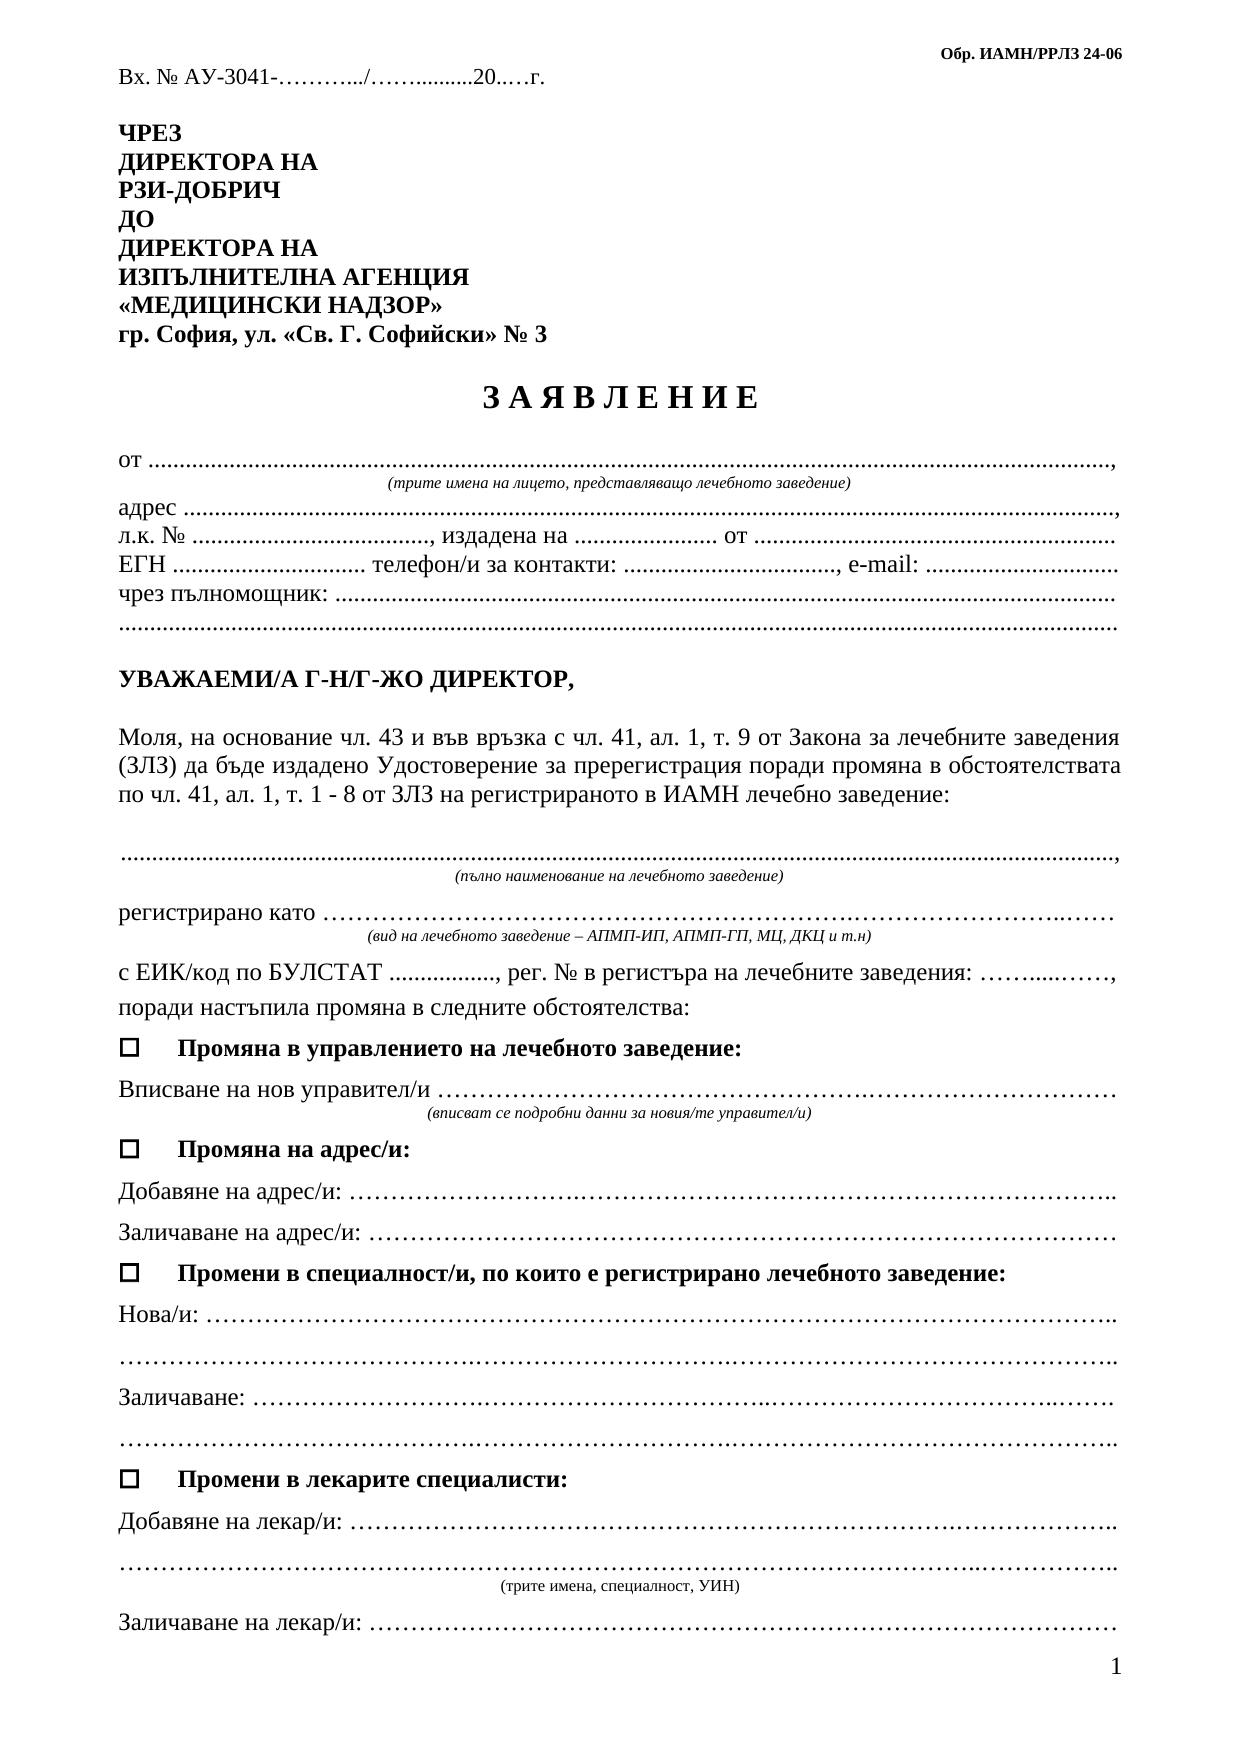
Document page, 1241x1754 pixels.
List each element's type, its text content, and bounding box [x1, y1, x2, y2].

text с ЕИК/код по БУЛСТАТ ................., рег. № в регистъра на лечебните заведения: …….....……, [118, 957, 1122, 985]
text …………………………………….………………………….……………………………………….. [118, 1423, 1122, 1452]
text (трите имена, специалност, УИН) [118, 1576, 1122, 1595]
text Добавяне на лекар/и: ……………………………………………………………….……………….. [118, 1506, 1122, 1534]
text ЕГН ............................... телефон/и за контакти: .................................., e-mail: ............................... [118, 549, 1122, 578]
text Вписване на нов управител/и …………………………………………….………………………… [118, 1074, 1122, 1103]
text (пълно наименование на лечебното заведение) [118, 866, 1122, 885]
list Промяна на адрес/и: [118, 1134, 1122, 1163]
text адрес ....................................................................................................................................................., [118, 492, 1122, 521]
text ДО [118, 204, 1122, 233]
text л.к. № ......................................, издадена на ....................... от .......................................................... [118, 521, 1122, 549]
text ................................................................................................................................................................ [118, 607, 1122, 636]
list Промяна в управлението на лечебното заведение: [118, 1033, 1122, 1062]
text регистрирано като ……………………………………………………….……………………..…… [118, 897, 1122, 926]
text УВАЖАЕМИ/А Г-Н/Г-ЖО ДИРЕКТОР, [118, 664, 1122, 693]
text ИЗПЪЛНИТЕЛНА АГЕНЦИЯ [118, 262, 1122, 291]
text РЗИ-ДОБРИЧ [118, 176, 1122, 204]
text Заличаване: ……………………….……………………………..……………………………..……. [118, 1382, 1122, 1411]
text чрез пълномощник: ............................................................................................................................. [118, 578, 1122, 607]
text ДИРЕКТОРА НА [118, 233, 1122, 262]
text Нова/и: ……………………………………………………………………………………………….. [118, 1299, 1122, 1328]
text ДИРЕКТОРА НА [118, 147, 1122, 176]
text …………………………………………………………………………………………..…………….. [118, 1547, 1122, 1576]
text Добавяне на адрес/и: ……………………….……………………………………………………….. [118, 1176, 1122, 1204]
list Промени в специалност/и, по които е регистрирано лечебното заведение: [118, 1258, 1122, 1287]
text Заличаване на лекар/и: ……………………………………………………………………………… [118, 1607, 1122, 1636]
text гр. София, ул. «Св. Г. Софийски» № 3 [118, 319, 1122, 348]
text Заличаване на адрес/и: ……………………………………………………………………………… [118, 1217, 1122, 1246]
text З А Я В Л Е Н И Е [118, 377, 1122, 415]
text (вид на лечебното заведение – АПМП-ИП, АПМП-ГП, МЦ, ДКЦ и т.н) [118, 926, 1122, 945]
text поради настъпила промяна в следните обстоятелства: [118, 992, 1122, 1020]
text Вх. № АУ-3041-……….../……..........20..…г. [118, 63, 1122, 89]
text «МЕДИЦИНСКИ НАДЗОР» [118, 291, 1122, 319]
text от .........................................................................................................................................................., [118, 444, 1122, 473]
text (вписват се подробни данни за новия/те управител/и) [118, 1103, 1122, 1122]
text Моля, на основание чл. 43 и във връзка с чл. 41, ал. 1, т. 9 от (ЗЛЗ) да бъде издадено Удостоверение за пререгистрация поради промяна в обстоятелствата по чл. 41, ал. 1, т. 1 - 8 от ЗЛЗ на регистрираното в ИАМН лечебно заведение: [118, 722, 1122, 808]
text (трите имена на лицето, представляващо лечебното заведение) [118, 473, 1122, 492]
text ..............................................................................................................................................................., [118, 837, 1122, 866]
list Промени в лекарите специалисти: [118, 1464, 1122, 1493]
text ЧРЕЗ [118, 118, 1122, 147]
text …………………………………….………………………….……………………………………….. [118, 1341, 1122, 1369]
